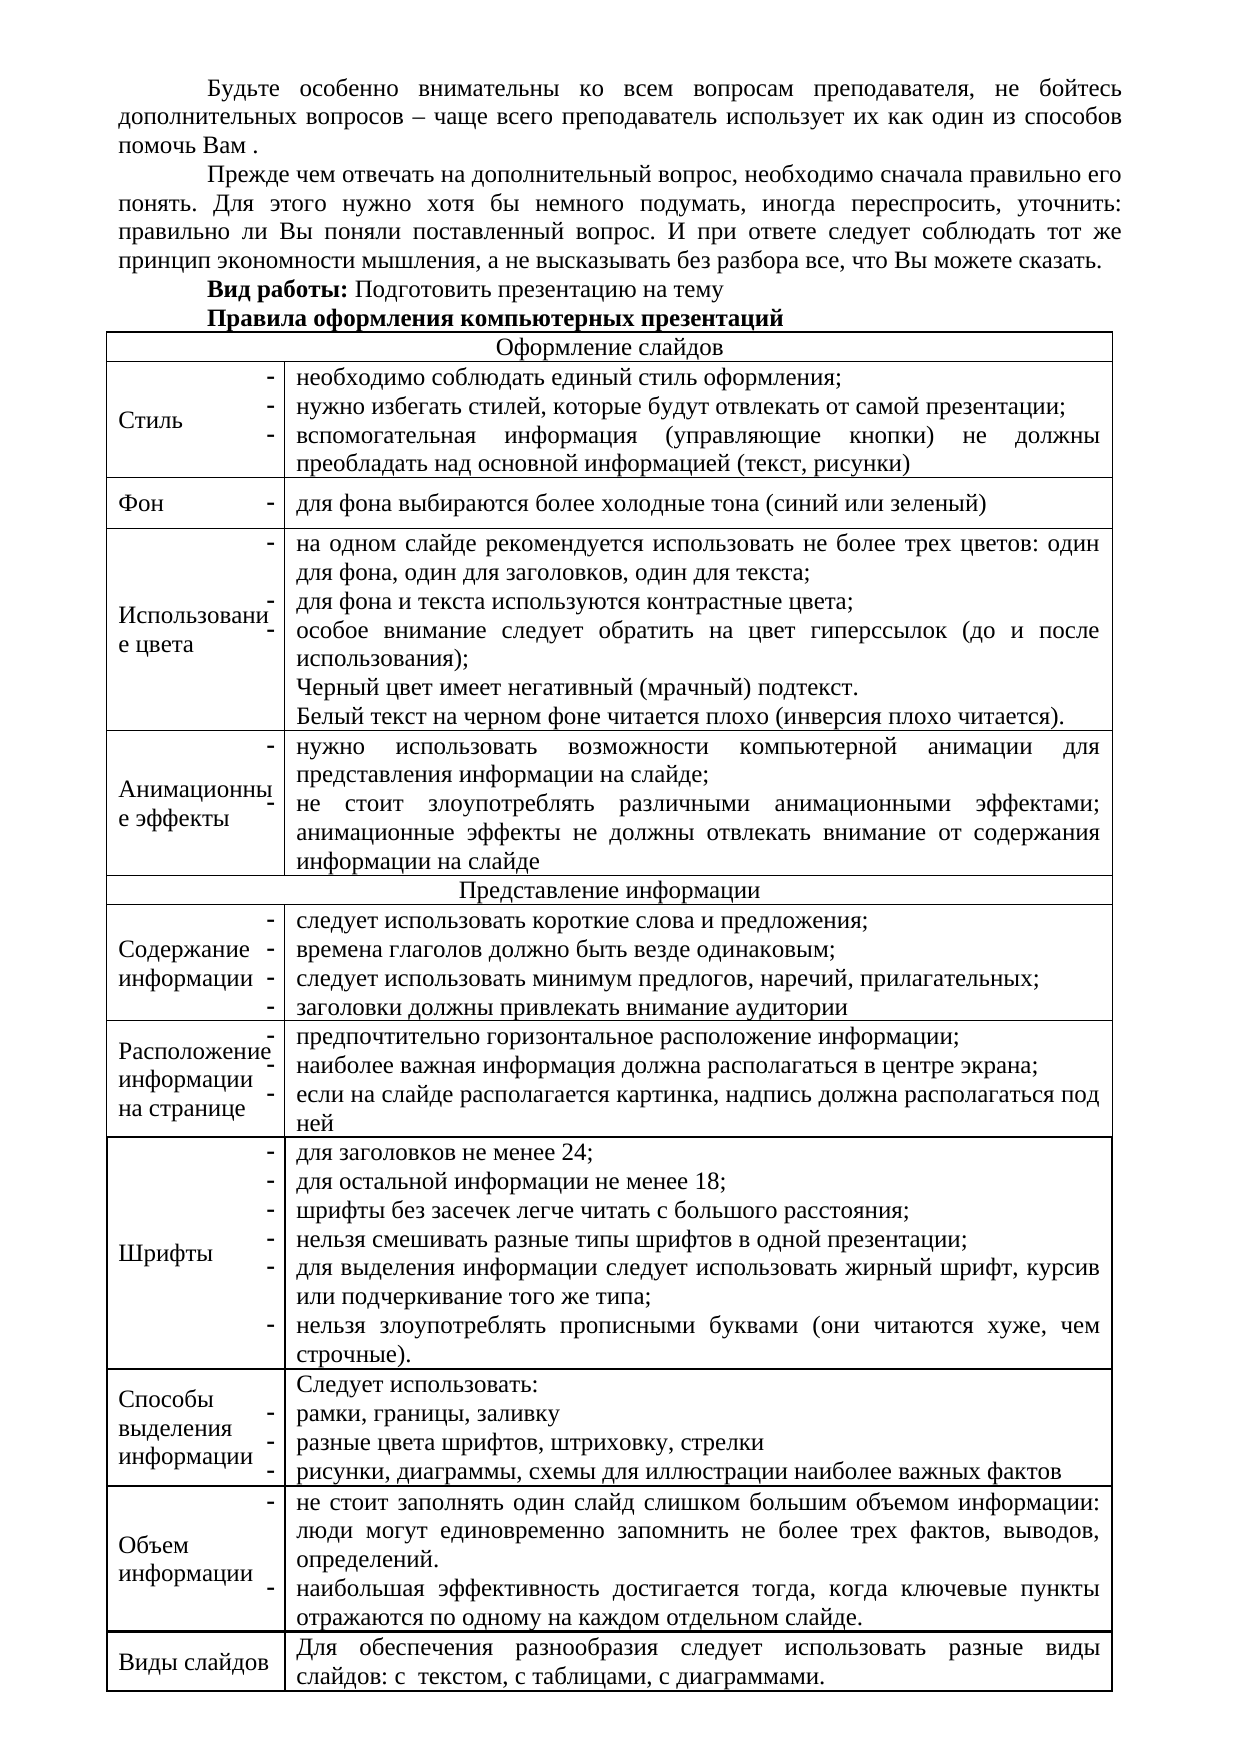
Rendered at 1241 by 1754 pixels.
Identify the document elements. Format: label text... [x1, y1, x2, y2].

text Вид работы: Подготовить презентацию на тему [118, 274, 1123, 303]
table_cell Анимационные эффекты [107, 731, 284, 874]
table_cell предпочтительно горизонтальное расположение информации; наиболее важная информация должна располагаться в центре экрана; если на слайде располагается картинка, надпись должна располагаться под ней [285, 1021, 1112, 1136]
table_cell следует использовать короткие слова и предложения; времена глаголов должно быть везде одинаковым; следует использовать минимум предлогов, наречий, прилагательных; заголовки должны привлекать внимание аудитории [285, 905, 1112, 1020]
table_cell для заголовков не менее 24; для остальной информации не менее 18; шрифты без засечек легче читать с большого расстояния; нельзя смешивать разные типы шрифтов в одной презентации; для выделения информации следует использовать жирный шрифт, курсив или подчеркивание того же типа; нельзя злоупотреблять прописными буквами (они читаются хуже, чем строчные). [286, 1138, 1111, 1367]
table_cell необходимо соблюдать единый стиль оформления; нужно избегать стилей, которые будут отвлекать от самой презентации; вспомогательная информация (управляющие кнопки) не должны преобладать над основной информацией (текст, рисунки) [285, 362, 1112, 477]
table_cell Стиль [107, 362, 284, 477]
table_header Оформление слайдов [107, 333, 1112, 361]
text Будьте особенно внимательны ко всем вопросам преподавателя, не бойтесь дополнительных вопросов – чаще всего преподаватель использует их как один из способов помочь Вам . [118, 73, 1123, 159]
table_cell Шрифты [108, 1138, 284, 1367]
table_cell Фон [107, 478, 284, 527]
table_cell для фона выбираются более холодные тона (синий или зеленый) [285, 478, 1112, 527]
table_cell Следует использовать: рамки, границы, заливку разные цвета шрифтов, штриховку, стрелки рисунки, диаграммы, схемы для иллюстрации наиболее важных фактов [286, 1370, 1111, 1484]
table_cell Объем информации [108, 1487, 284, 1630]
text Правила оформления компьютерных презентаций [118, 303, 1123, 331]
table_cell Использование цвета [107, 529, 284, 730]
table_cell на одном слайде рекомендуется использовать не более трех цветов: один для фона, один для заголовков, один для текста; для фона и текста используются контрастные цвета; особое внимание следует обратить на цвет гиперссылок (до и после использования); Черный цвет имеет негативный (мрачный) подтекст. Белый текст на черном фоне читается плохо (инверсия плохо читается). [285, 529, 1112, 730]
table_cell Содержание информации [107, 905, 284, 1020]
table_cell Для обеспечения разнообразия следует использовать разные виды слайдов: с текстом, с таблицами, с диаграммами. [286, 1633, 1111, 1690]
table_cell Виды слайдов [108, 1633, 284, 1690]
table_cell Представление информации [107, 876, 1112, 904]
text Прежде чем отвечать на дополнительный вопрос, необходимо сначала правильно его понять. Для этого нужно хотя бы немного подумать, иногда переспросить, уточнить: правильно ли Вы поняли поставленный вопрос. И при ответе следует соблюдать тот же принцип экономности мышления, а не высказывать без разбора все, что Вы можете сказать. [118, 159, 1123, 274]
table_cell Способы выделения информации [108, 1370, 284, 1484]
table_cell нужно использовать возможности компьютерной анимации для представления информации на слайде; не стоит злоупотреблять различными анимационными эффектами; анимационные эффекты не должны отвлекать внимание от содержания информации на слайде [285, 731, 1112, 874]
table_cell Расположение информации на странице [107, 1021, 284, 1136]
table_cell не стоит заполнять один слайд слишком большим объемом информации: люди могут единовременно запомнить не более трех фактов, выводов, определений. наибольшая эффективность достигается тогда, когда ключевые пункты отражаются по одному на каждом отдельном слайде. [286, 1487, 1111, 1630]
